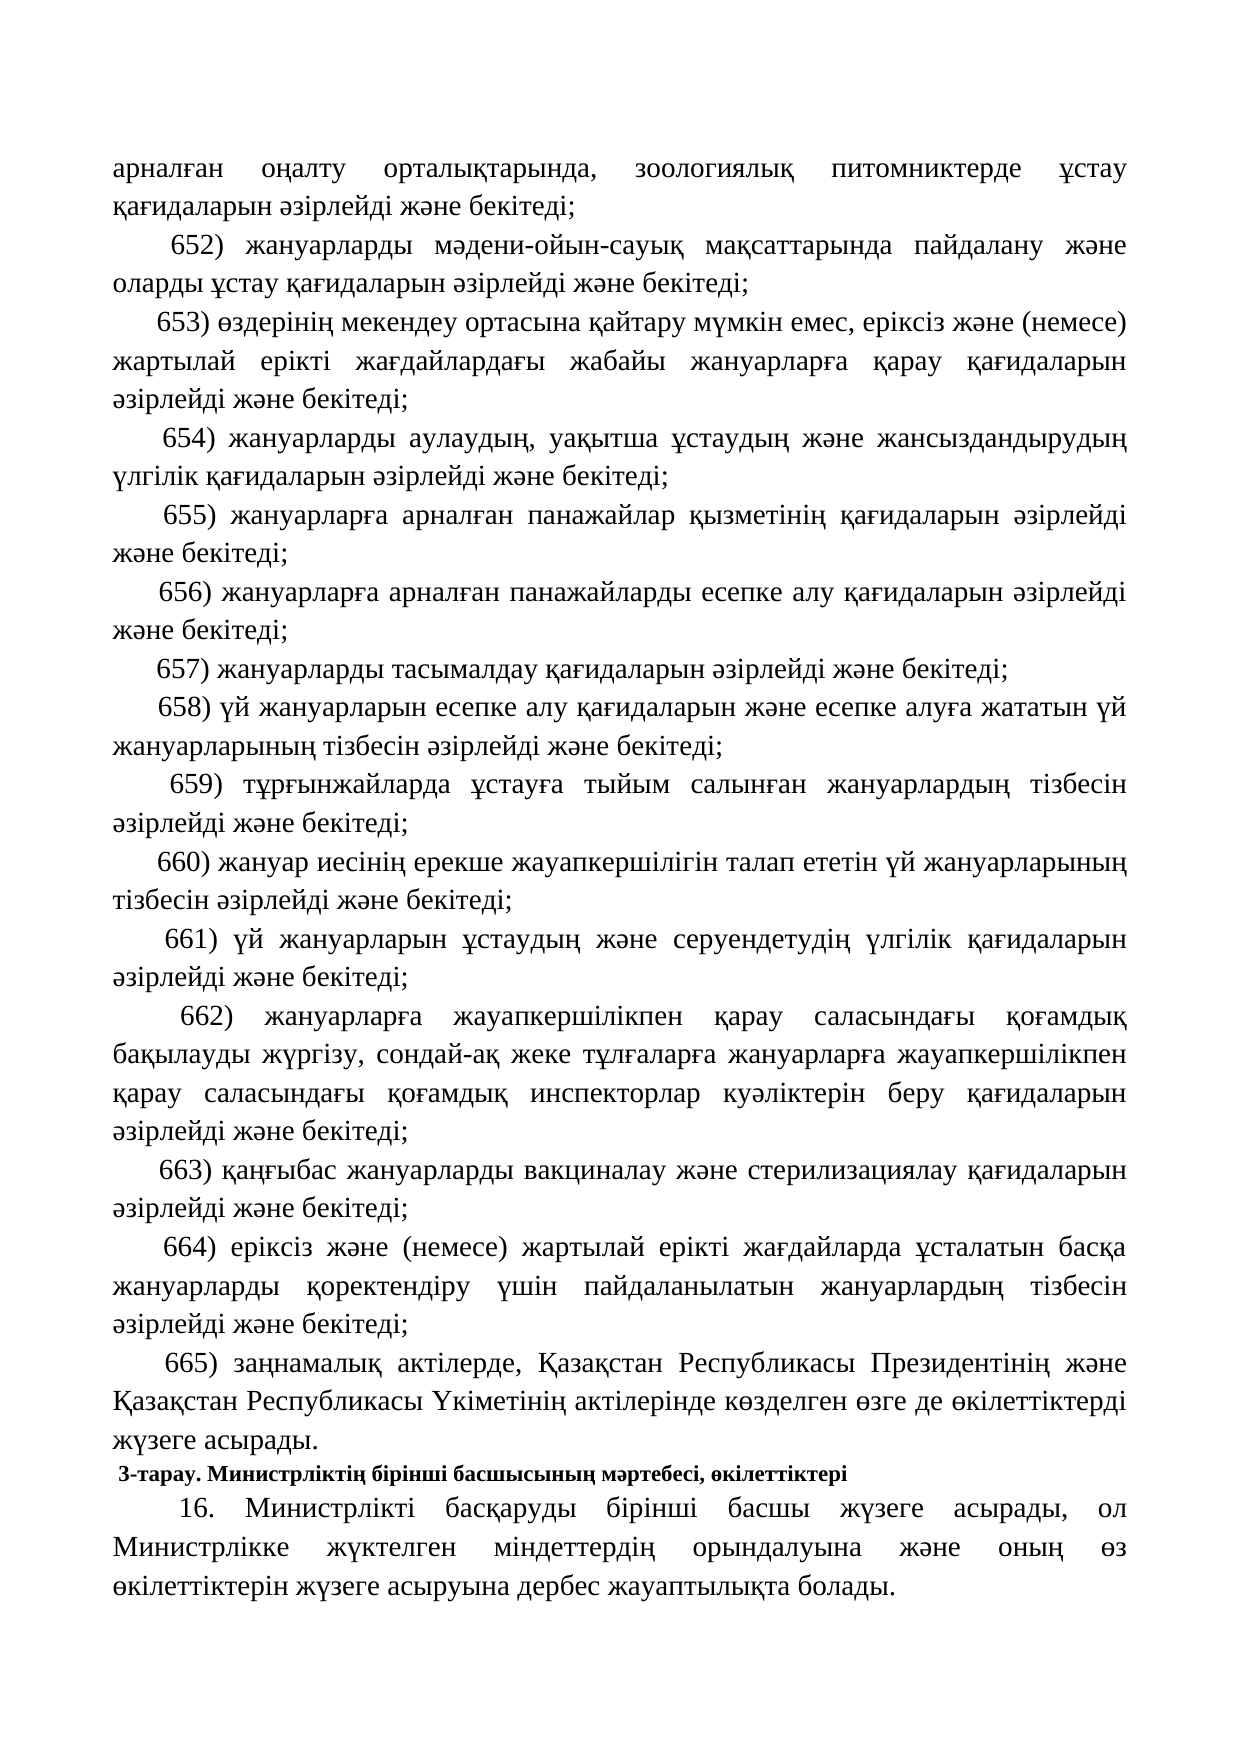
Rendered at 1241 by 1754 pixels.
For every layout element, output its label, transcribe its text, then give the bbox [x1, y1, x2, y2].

text 658) үй жануарларын есепке алу қағидаларын және есепке алуға жататын үй жануарларының тізбесін әзірлейді және бекітеді; [112, 689, 1128, 762]
text 662) жануарларға жауапкершілікпен қарау саласындағы қоғамдық бақылауды жүргізу, сондай-ақ жеке тұлғаларға жануарларға жауапкершілікпен қарау саласындағы қоғамдық инспекторлар куәліктерін беру қағидаларын әзірлейді және бекітеді; [112, 998, 1128, 1147]
text 661) үй жануарларын ұстаудың және серуендетудің үлгілік қағидаларын әзірлейді және бекітеді; [112, 921, 1128, 993]
text 665) заңнамалық актілерде, Қазақстан Республикасы Президентінің және Қазақстан Республикасы Үкіметінің актілерінде көзделген өзге де өкілеттіктерді жүзеге асырады. [112, 1345, 1128, 1455]
text 653) өздерінің мекендеу ортасына қайтару мүмкін емес, еріксіз және (немесе) жартылай ерікті жағдайлардағы жабайы жануарларға қарау қағидаларын әзірлейді және бекітеді; [112, 304, 1128, 415]
text 16. Министрлікті басқаруды бірінші басшы жүзеге асырады, ол Министрлікке жүктелген міндеттердің орындалуына және оның өз өкілеттіктерін жүзеге асыруына дербес жауаптылықта болады. [112, 1491, 1128, 1601]
text 652) жануарларды мәдени-ойын-сауық мақсаттарында пайдалану және оларды ұстау қағидаларын әзірлейді және бекітеді; [112, 227, 1128, 299]
text 656) жануарларға арналған панажайларды есепке алу қағидаларын әзірлейді және бекітеді; [112, 574, 1128, 646]
text 655) жануарларға арналған панажайлар қызметінің қағидаларын әзірлейді және бекітеді; [112, 497, 1128, 569]
text 654) жануарларды аулаудың, уақытша ұстаудың және жансыздандырудың үлгілік қағидаларын әзірлейді және бекітеді; [112, 420, 1128, 492]
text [112, 150, 1128, 222]
text 657) жануарларды тасымалдау қағидаларын әзірлейді және бекітеді; [112, 651, 1128, 684]
text 663) қаңғыбас жануарларды вакциналау және стерилизациялау қағидаларын әзірлейді және бекітеді; [112, 1152, 1128, 1224]
text 664) еріксіз және (немесе) жартылай ерікті жағдайларда ұсталатын басқа жануарларды қоректендіру үшін пайдаланылатын жануарлардың тізбесін әзірлейді және бекітеді; [112, 1229, 1128, 1340]
text 660) жануар иесінің ерекше жауапкершілігін талап ететін үй жануарларының тізбесін әзірлейді және бекітеді; [112, 844, 1128, 916]
text 659) тұрғынжайларда ұстауға тыйым салынған жануарлардың тізбесін әзірлейді және бекітеді; [112, 767, 1128, 839]
text 3-тарау. Министрліктің бірінші басшысының мәртебесі, өкілеттіктері [112, 1460, 1128, 1487]
